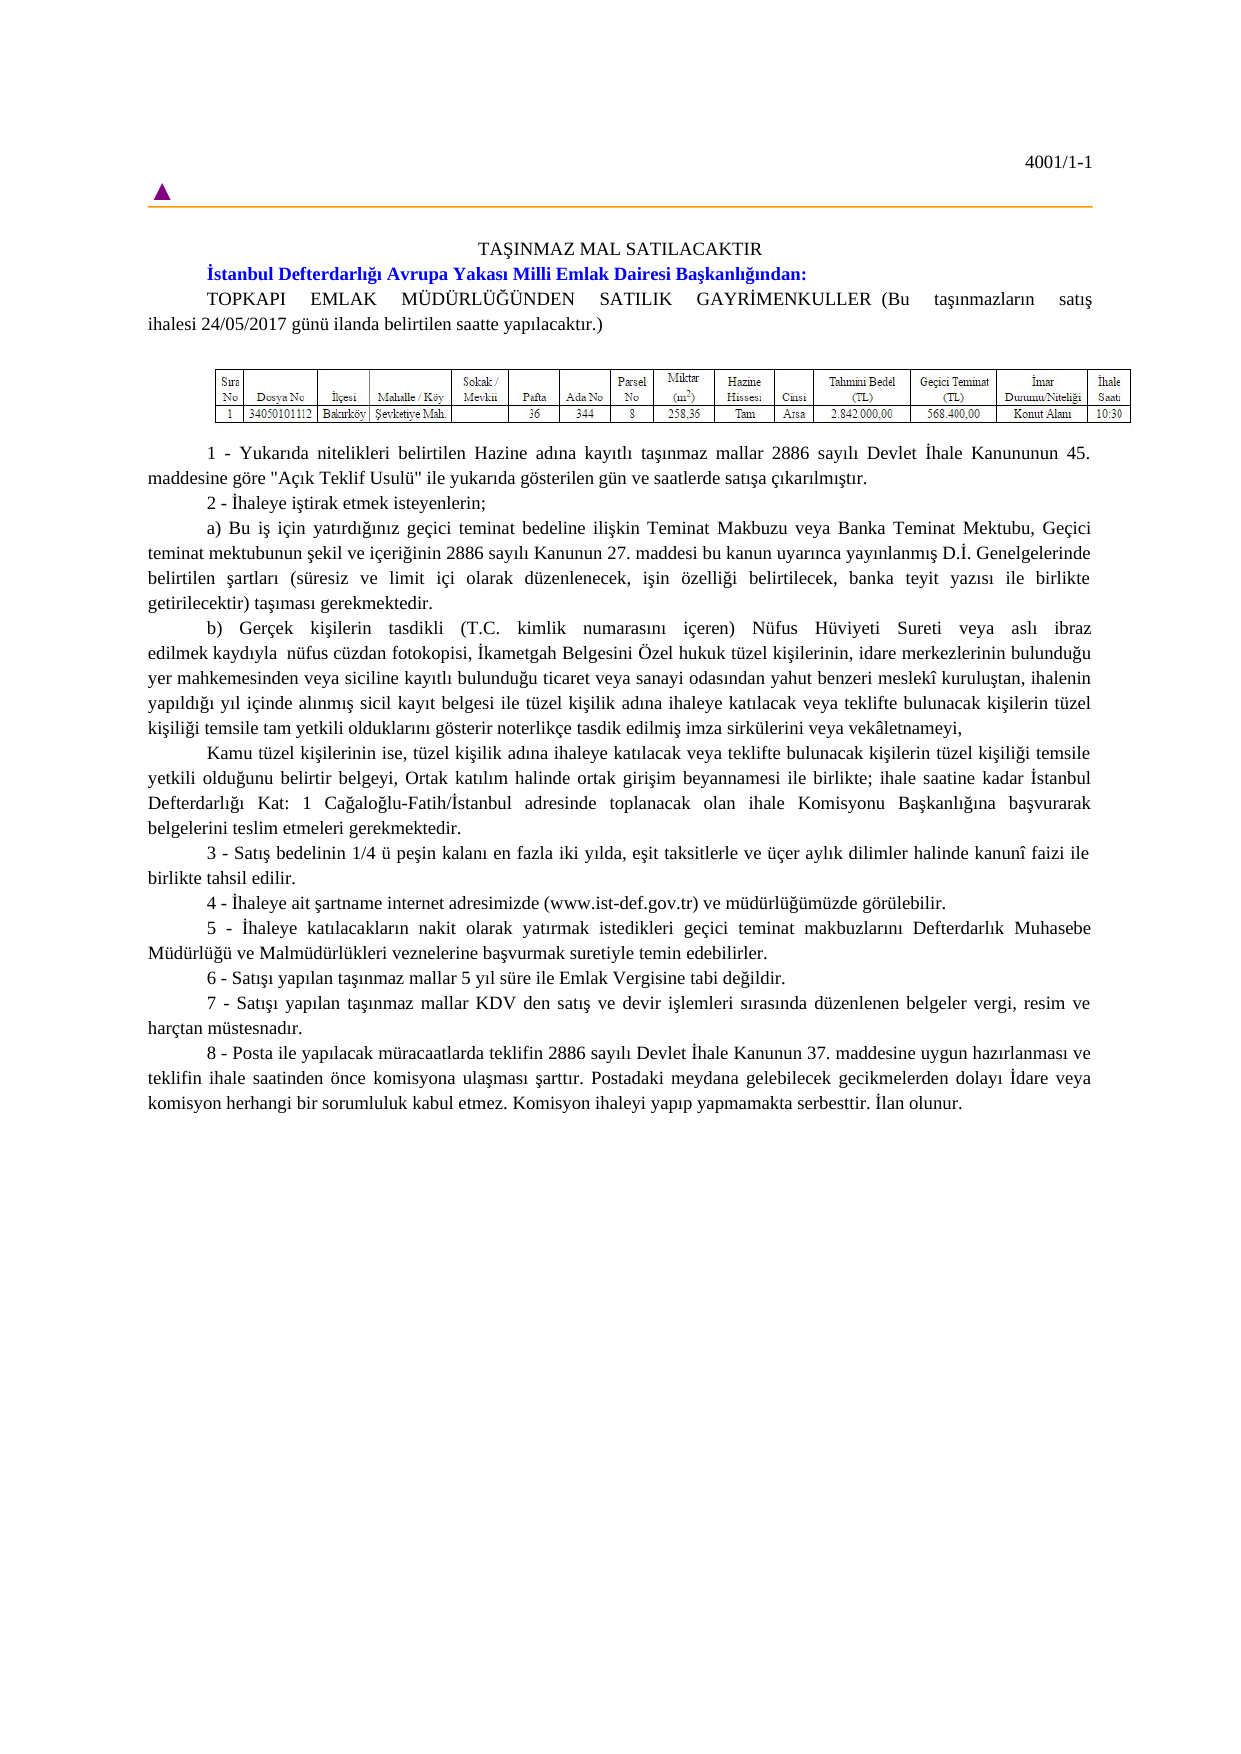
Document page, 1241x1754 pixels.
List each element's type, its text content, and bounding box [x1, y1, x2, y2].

text TAŞINMAZ MAL SATILACAKTIR [148, 234, 1093, 259]
text 5 - İhaleye katılacakların nakit olarak yatırmak istedikleri geçici teminat makbuzlarını Defterdarlık Muhasebe Müdürlüğü ve Malmüdürlükleri veznelerine başvurmak suretiyle temin edebilirler. [148, 914, 1093, 964]
text İstanbul Defterdarlığı Avrupa Yakası Milli Emlak Dairesi Başkanlığından: [148, 259, 1093, 284]
text Kamu tüzel kişilerinin ise, tüzel kişilik adına ihaleye katılacak veya teklifte bulunacak kişilerin tüzel kişiliği temsile yetkili olduğunu belirtir belgeyi, Ortak katılım halinde ortak girişim beyannamesi ile birlikte; ihale saatine kadar İstanbul Defterdarlığı Kat: 1 Cağaloğlu-Fatih/İstanbul adresinde toplanacak olan ihale Komisyonu Başkanlığına başvurarak belgelerini teslim etmeleri gerekmektedir. [148, 739, 1093, 839]
text 4 - İhaleye ait şartname internet adresimizde (www.ist-def.gov.tr) ve müdürlüğümüzde görülebilir. [148, 889, 1093, 914]
text b) Gerçek kişilerin tasdikli (T.C. kimlik numarasını içeren) Nüfus Hüviyeti Sureti veya aslı ibraz edilmek kaydıyla nüfus cüzdan fotokopisi, İkametgah Belgesini Özel hukuk tüzel kişilerinin, idare merkezlerinin bulunduğu yer mahkemesinden veya siciline kayıtlı bulunduğu ticaret veya sanayi odasından yahut benzeri meslekî kuruluştan, ihalenin yapıldığı yıl içinde alınmış sicil kayıt belgesi ile tüzel kişilik adına ihaleye katılacak veya teklifte bulunacak kişilerin tüzel kişiliği temsile tam yetkili olduklarını gösterir noterlikçe tasdik edilmiş imza sirkülerini veya vekâletnameyi, [148, 614, 1093, 739]
text 8 - Posta ile yapılacak müracaatlarda teklifin 2886 sayılı Devlet İhale Kanunun 37. maddesine uygun hazırlanması ve teklifin ihale saatinden önce komisyona ulaşması şarttır. Postadaki meydana gelebilecek gecikmelerden dolayı İdare veya komisyon herhangi bir sorumluluk kabul etmez. Komisyon ihaleyi yapıp yapmamakta serbesttir. İlan olunur. [148, 1039, 1093, 1114]
text 6 - Satışı yapılan taşınmaz mallar 5 yıl süre ile Emlak Vergisine tabi değildir. [148, 964, 1093, 989]
picture [206, 359, 1152, 435]
text ▲ [148, 173, 1093, 206]
text 4001/1-1 [148, 148, 1093, 173]
text 1 - Yukarıda nitelikleri belirtilen Hazine adına kayıtlı taşınmaz mallar 2886 sayılı Devlet İhale Kanununun 45. maddesine göre "Açık Teklif Usulü" ile yukarıda gösterilen gün ve saatlerde satışa çıkarılmıştır. [148, 439, 1093, 489]
text 2 - İhaleye iştirak etmek isteyenlerin; [148, 489, 1093, 514]
text 7 - Satışı yapılan taşınmaz mallar KDV den satış ve devir işlemleri sırasında düzenlenen belgeler vergi, resim ve harçtan müstesnadır. [148, 989, 1093, 1039]
text a) Bu iş için yatırdığınız geçici teminat bedeline ilişkin Teminat Makbuzu veya Banka Teminat Mektubu, Geçici teminat mektubunun şekil ve içeriğinin 2886 sayılı Kanunun 27. maddesi bu kanun uyarınca yayınlanmış D.İ. Genelgelerinde belirtilen şartları (süresiz ve limit içi olarak düzenlenecek, işin özelliği belirtilecek, banka teyit yazısı ile birlikte getirilecektir) taşıması gerekmektedir. [148, 514, 1093, 614]
text TOPKAPI EMLAK MÜDÜRLÜĞÜNDEN SATILIK GAYRİMENKULLER (Bu taşınmazların satış ihalesi 24/05/2017 günü ilanda belirtilen saatte yapılacaktır.) [148, 284, 1093, 334]
text 3 - Satış bedelinin 1/4 ü peşin kalanı en fazla iki yılda, eşit taksitlerle ve üçer aylık dilimler halinde kanunî faizi ile birlikte tahsil edilir. [148, 839, 1093, 889]
